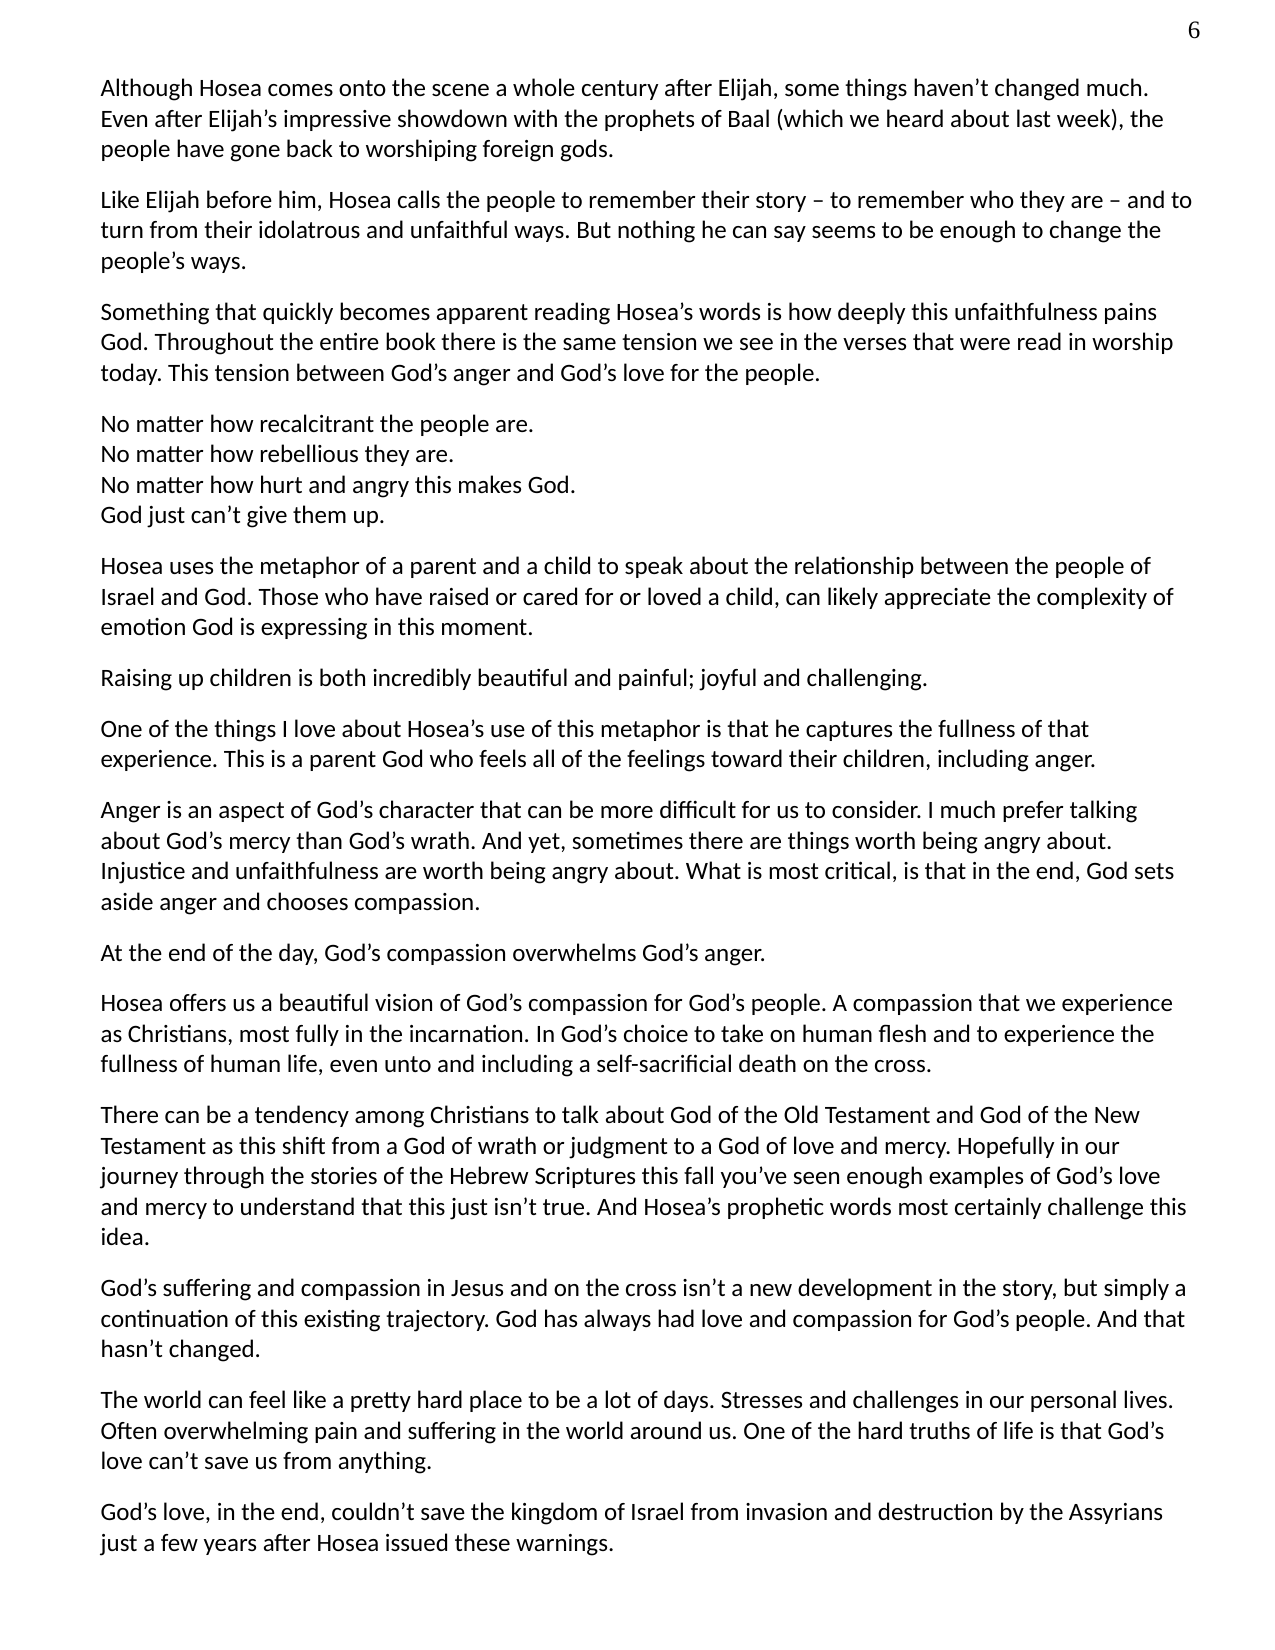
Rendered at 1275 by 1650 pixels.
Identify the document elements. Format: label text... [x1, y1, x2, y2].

text God’s love, in the end, couldn’t save the kingdom of Israel from invasion and destruction by the Assyrians just a few years after Hosea issued these warnings. [100, 1496, 1200, 1557]
text At the end of the day, God’s compassion overwhelms God’s anger. [100, 937, 1200, 967]
text There can be a tendency among Christians to talk about God of the Old Testament and God of the New Testament as this shift from a God of wrath or judgment to a God of love and mercy. Hopefully in our journey through the stories of the Hebrew Scriptures this fall you’ve seen enough examples of God’s love and mercy to understand that this just isn’t true. And Hosea’s prophetic words most certainly challenge this idea. [100, 1099, 1200, 1252]
text God’s suffering and compassion in Jesus and on the cross isn’t a new development in the story, but simply a continuation of this existing trajectory. God has always had love and compassion for God’s people. And that hasn’t changed. [100, 1272, 1200, 1364]
text Anger is an aspect of God’s character that can be more difficult for us to consider. I much prefer talking about God’s mercy than God’s wrath. And yet, sometimes there are things worth being angry about. Injustice and unfaithfulness are worth being angry about. What is most critical, is that in the end, God sets aside anger and chooses compassion. [100, 794, 1200, 916]
text No matter how recalcitrant the people are. [100, 408, 1200, 438]
text The world can feel like a pretty hard place to be a lot of days. Stresses and challenges in our personal lives. Often overwhelming pain and suffering in the world around us. One of the hard truths of life is that God’s love can’t save us from anything. [100, 1384, 1200, 1476]
text No matter how rebellious they are. [100, 438, 1200, 469]
text No matter how hurt and angry this makes God. [100, 469, 1200, 499]
text Hosea offers us a beautiful vision of God’s compassion for God’s people. A compassion that we experience as Christians, most fully in the incarnation. In God’s choice to take on human flesh and to experience the fullness of human life, even unto and including a self-sacrificial death on the cross. [100, 988, 1200, 1079]
text Although Hosea comes onto the scene a whole century after Elijah, some things haven’t changed much. Even after Elijah’s impressive showdown with the prophets of Baal (which we heard about last week), the people have gone back to worshiping foreign gods. [100, 72, 1200, 164]
text One of the things I love about Hosea’s use of this metaphor is that he captures the fullness of that experience. This is a parent God who feels all of the feelings toward their children, including anger. [100, 713, 1200, 774]
text Raising up children is both incredibly beautiful and painful; joyful and challenging. [100, 662, 1200, 693]
text God just can’t give them up. [100, 499, 1200, 530]
text Something that quickly becomes apparent reading Hosea’s words is how deeply this unfaithfulness pains God. Throughout the entire book there is the same tension we see in the verses that were read in worship today. This tension between God’s anger and God’s love for the people. [100, 296, 1200, 388]
text Like Elijah before him, Hosea calls the people to remember their story – to remember who they are – and to turn from their idolatrous and unfaithful ways. But nothing he can say seems to be enough to change the people’s ways. [100, 184, 1200, 276]
text Hosea uses the metaphor of a parent and a child to speak about the relationship between the people of Israel and God. Those who have raised or cared for or loved a child, can likely appreciate the complexity of emotion God is expressing in this moment. [100, 550, 1200, 642]
